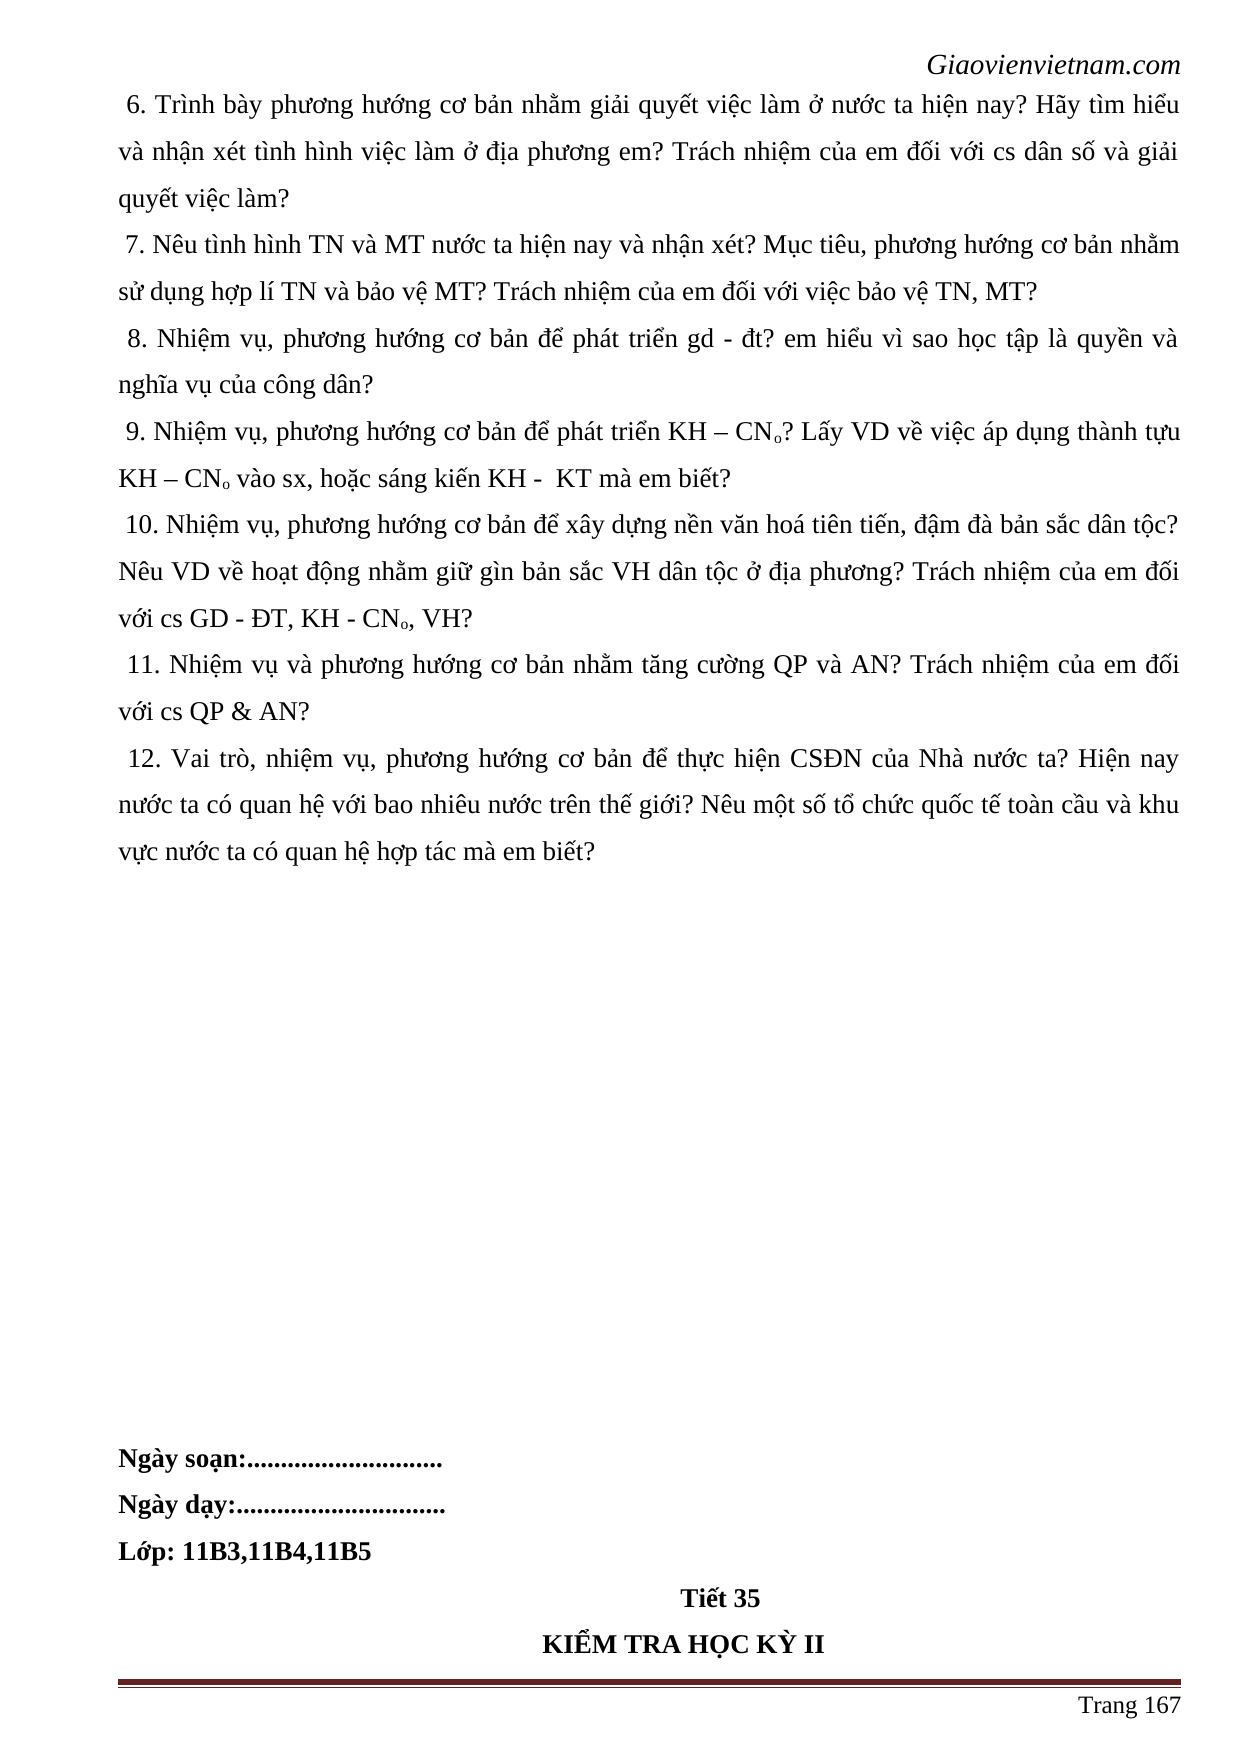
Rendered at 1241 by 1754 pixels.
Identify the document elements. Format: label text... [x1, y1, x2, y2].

text 8. Nhiệm vụ, phương hướng cơ bản để phát triển gd - đt? em hiểu vì sao học tập là quyền và nghĩa vụ của công dân? [118, 322, 1181, 400]
text Lớp: 11B3,11B4,11B5 [118, 1535, 1181, 1566]
text 9. Nhiệm vụ, phương hướng cơ bản để phát triển KH – CNo? Lấy VD về việc áp dụng thành tựu KH – CNo vào sx, hoặc sáng kiến KH - KT mà em biết? [118, 415, 1181, 493]
text 12. Vai trò, nhiệm vụ, phương hướng cơ bản để thực hiện CSĐN của Nhà nước ta? Hiện nay nước ta có quan hệ với bao nhiêu nước trên thế giới? Nêu một số tổ chức quốc tế toàn cầu và khu vực nước ta có quan hệ hợp tác mà em biết? [118, 742, 1181, 866]
text Ngày soạn:............................. [118, 1442, 1181, 1473]
text Tiết 35 [118, 1582, 1181, 1613]
text KIỂM TRA HỌC KỲ II [118, 1629, 1181, 1660]
text 11. Nhiệm vụ và phương hướng cơ bản nhằm tăng cường QP và AN? Trách nhiệm của em đối với cs QP & AN? [118, 649, 1181, 726]
text Ngày dạy:............................... [118, 1489, 1181, 1520]
text 6. Trình bày phương hướng cơ bản nhằm giải quyết việc làm ở nước ta hiện nay? Hãy tìm hiểu và nhận xét tình hình việc làm ở địa phương em? Trách nhiệm của em đối với cs dân số và giải quyết việc làm? [118, 89, 1181, 213]
text 7. Nêu tình hình TN và MT nước ta hiện nay và nhận xét? Mục tiêu, phương hướng cơ bản nhằm sử dụng hợp lí TN và bảo vệ MT? Trách nhiệm của em đối với việc bảo vệ TN, MT? [118, 229, 1181, 306]
text 10. Nhiệm vụ, phương hướng cơ bản để xây dựng nền văn hoá tiên tiến, đậm đà bản sắc dân tộc? Nêu VD về hoạt động nhằm giữ gìn bản sắc VH dân tộc ở địa phương? Trách nhiệm của em đối với cs GD - ĐT, KH - CNo, VH? [118, 509, 1181, 633]
